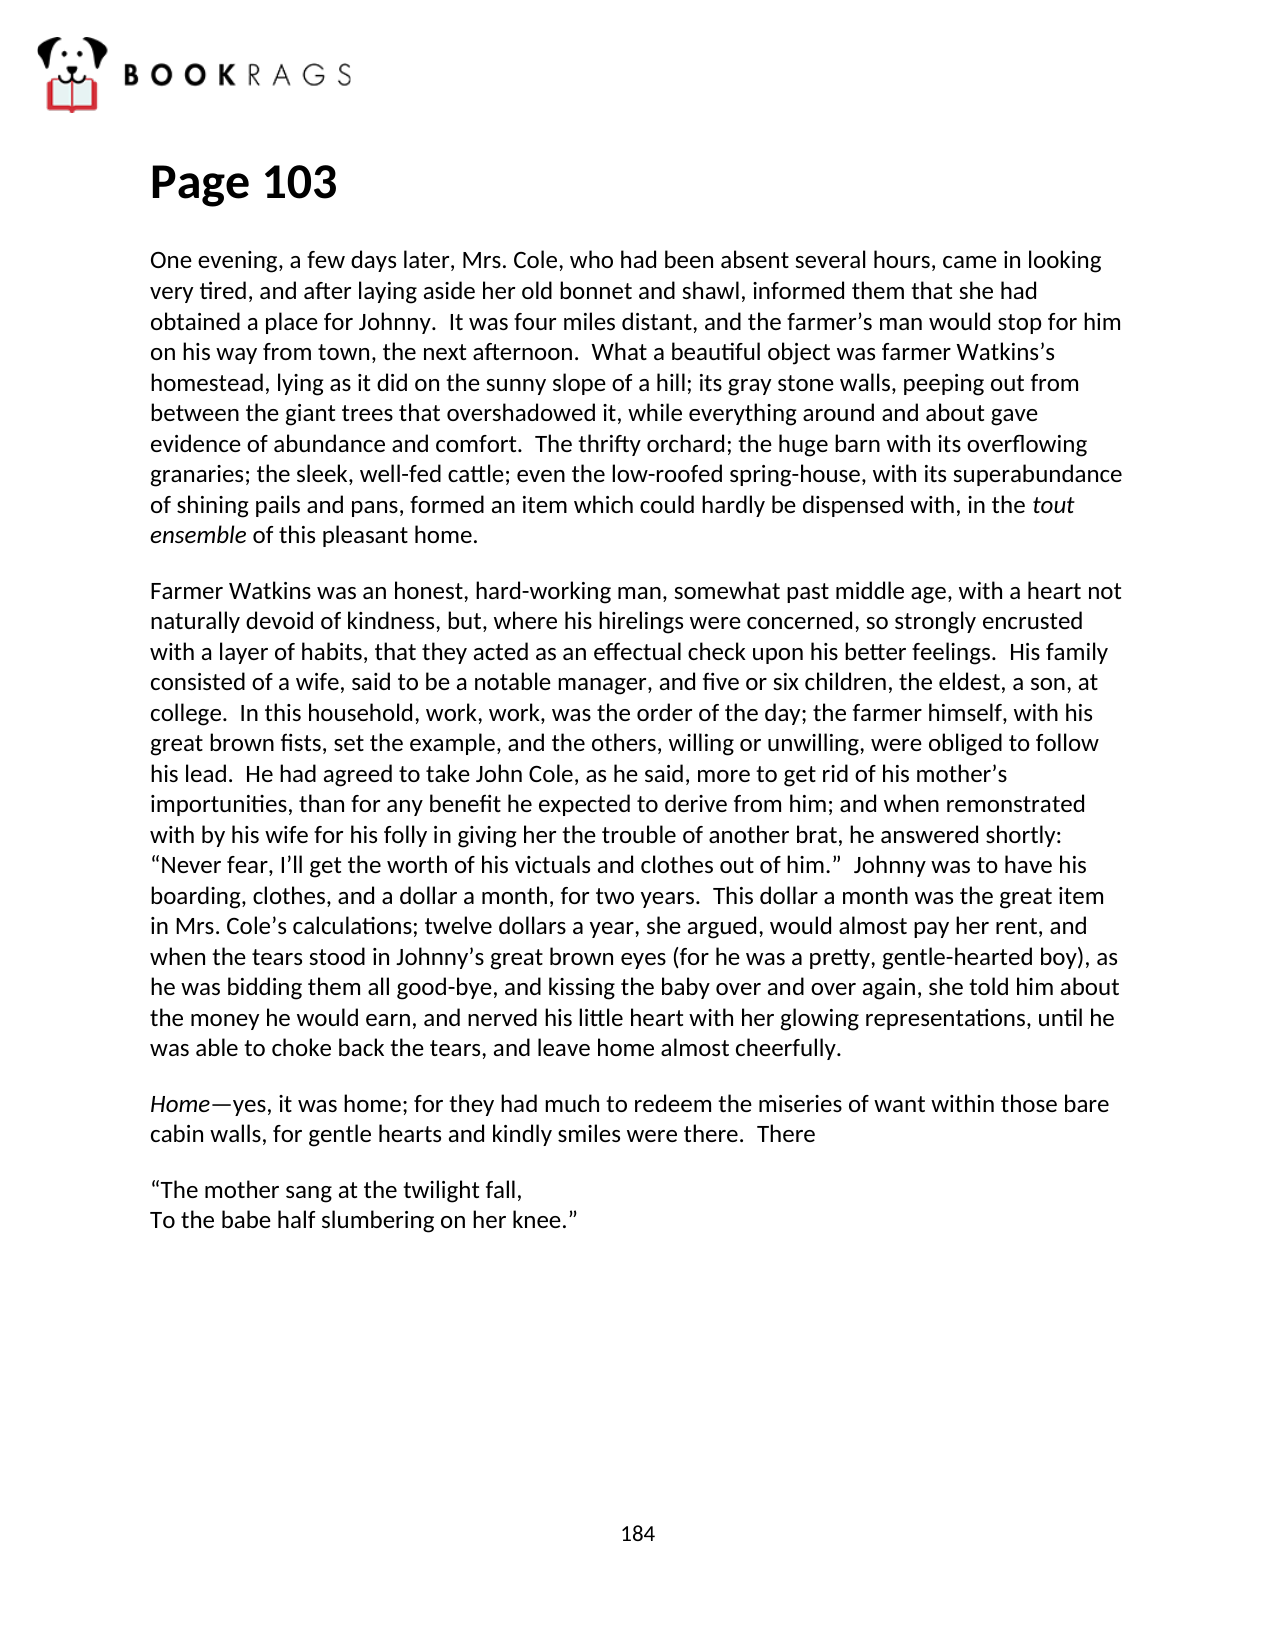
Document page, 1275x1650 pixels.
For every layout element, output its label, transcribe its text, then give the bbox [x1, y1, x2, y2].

text “The mother sang at the twilight fall, To the babe half slumbering on her knee.” [150, 1174, 1125, 1235]
text Home—­yes, it was home; for they had much to redeem the miseries of want within those bare cabin walls, for gentle hearts and kindly smiles were there. There [150, 1088, 1125, 1149]
text Farmer Watkins was an honest, hard-working man, somewhat past middle age, with a heart not naturally devoid of kindness, but, where his hirelings were concerned, so strongly encrusted with a layer of habits, that they acted as an effectual check upon his better feelings. His family consisted of a wife, said to be a notable manager, and five or six children, the eldest, a son, at college. In this household, work, work, was the order of the day; the farmer himself, with his great brown fists, set the example, and the others, willing or unwilling, were obliged to follow his lead. He had agreed to take John Cole, as he said, more to get rid of his mother’s importunities, than for any benefit he expected to derive from him; and when remonstrated with by his wife for his folly in giving her the trouble of another brat, he answered shortly: “Never fear, I’ll get the worth of his victuals and clothes out of him.” Johnny was to have his boarding, clothes, and a dollar a month, for two years. This dollar a month was the great item in Mrs. Cole’s calculations; twelve dollars a year, she argued, would almost pay her rent, and when the tears stood in Johnny’s great brown eyes (for he was a pretty, gentle-hearted boy), as he was bidding them all good-bye, and kissing the baby over and over again, she told him about the money he would earn, and nerved his little heart with her glowing representations, until he was able to choke back the tears, and leave home almost cheerfully. [150, 575, 1125, 1063]
text One evening, a few days later, Mrs. Cole, who had been absent several hours, came in looking very tired, and after laying aside her old bonnet and shawl, informed them that she had obtained a place for Johnny. It was four miles distant, and the farmer’s man would stop for him on his way from town, the next afternoon. What a beautiful object was farmer Watkins’s homestead, lying as it did on the sunny slope of a hill; its gray stone walls, peeping out from between the giant trees that overshadowed it, while everything around and about gave evidence of abundance and comfort. The thrifty orchard; the huge barn with its overflowing granaries; the sleek, well-fed cattle; even the low-roofed spring-house, with its superabundance of shining pails and pans, formed an item which could hardly be dispensed with, in the tout ensemble of this pleasant home. [150, 244, 1125, 550]
picture [37, 37, 351, 113]
text Page 103 [150, 150, 1125, 211]
